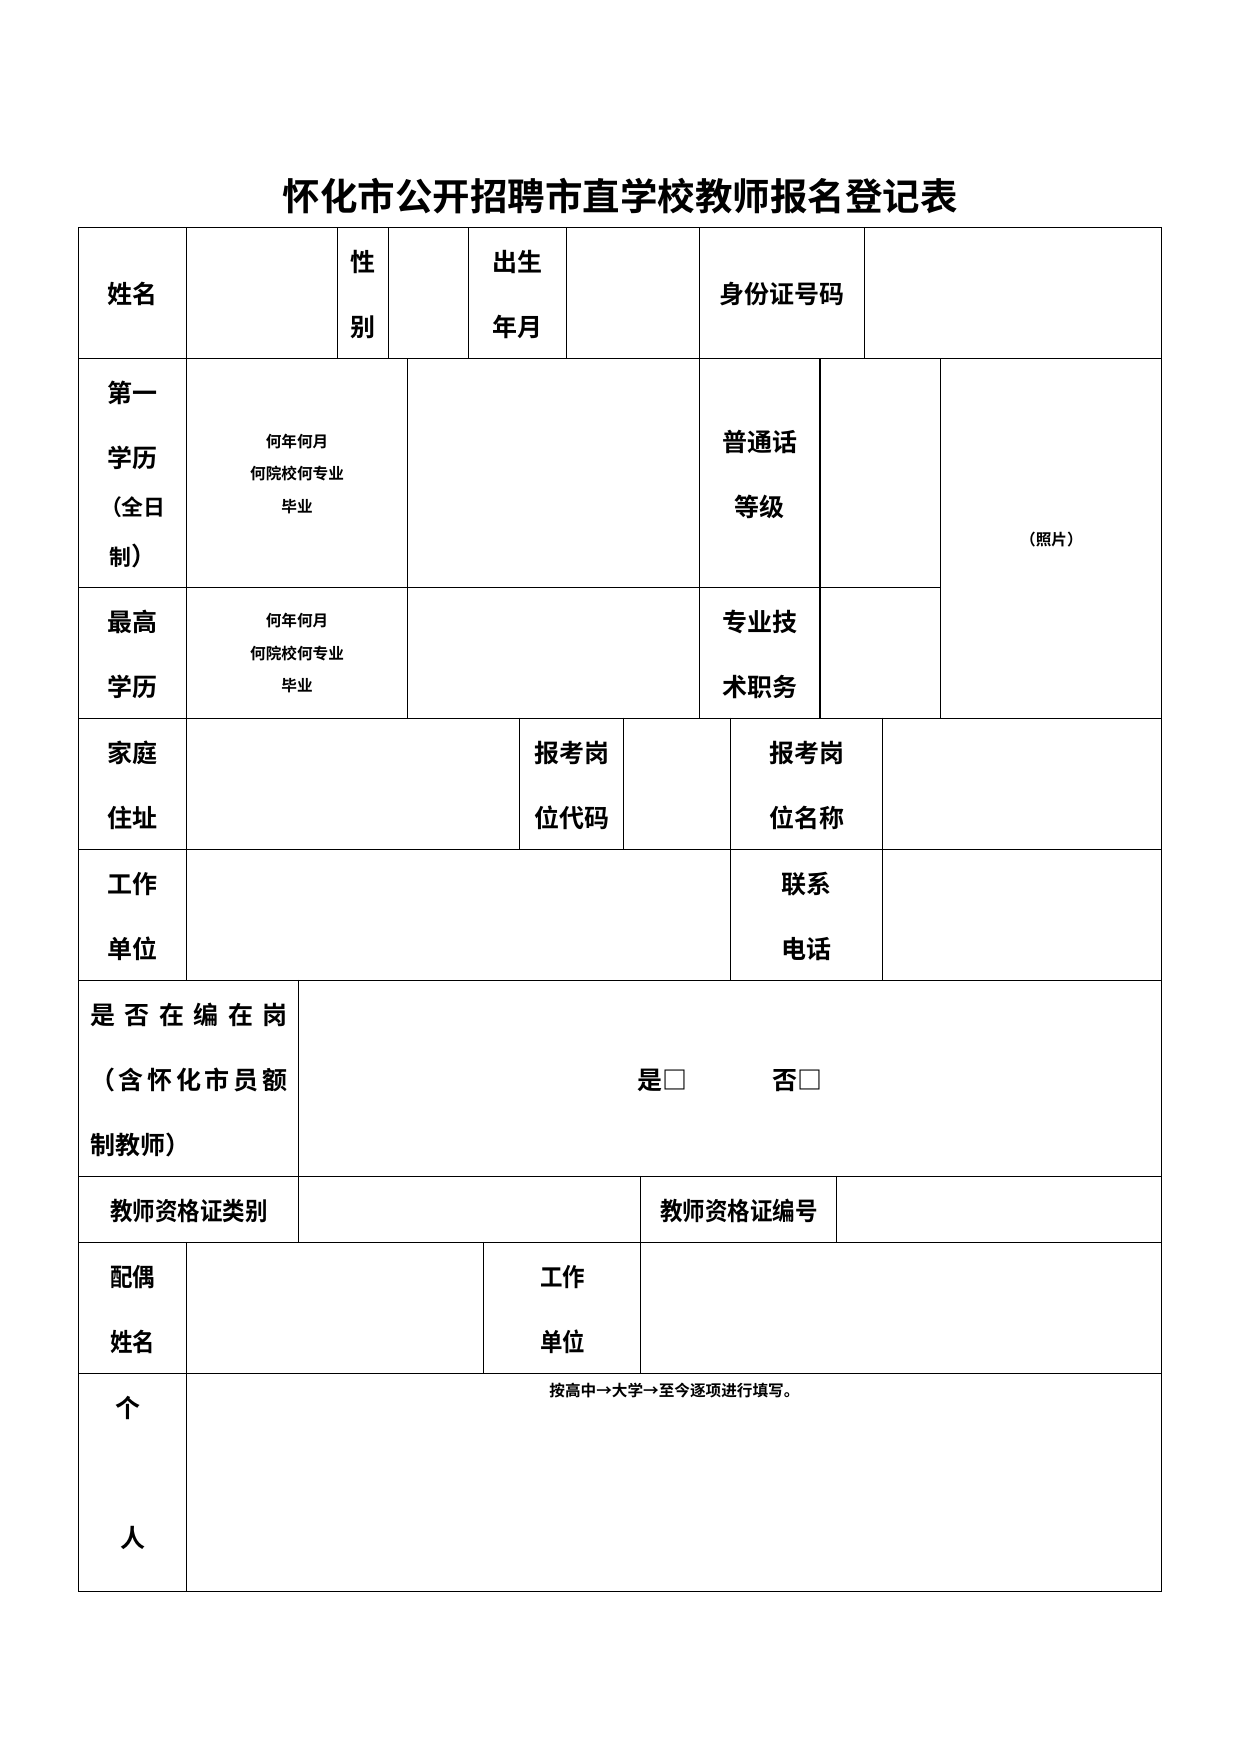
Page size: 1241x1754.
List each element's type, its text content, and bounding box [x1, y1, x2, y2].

table_cell [821, 588, 940, 718]
table_cell 是否在编在岗（含怀化市员额制教师） [79, 981, 298, 1176]
text 怀化市公开招聘市直学校教师报名登记表 [187, 162, 1053, 227]
table_cell [187, 850, 730, 980]
table_cell 个 人 简 历 [79, 1374, 186, 1591]
table_cell [408, 588, 699, 718]
table_header [187, 228, 337, 358]
table_cell [837, 1177, 1161, 1242]
table_cell [299, 1177, 640, 1242]
table_cell [641, 1243, 1161, 1373]
table_cell [408, 359, 699, 587]
table_cell 按高中→大学→至今逐项进行填写。 [187, 1374, 1161, 1591]
table_cell 何年何月 何院校何专业 毕业 [187, 359, 407, 587]
table_cell 是□ 否□ [299, 981, 1161, 1176]
table_cell 报考岗位代码 [520, 719, 623, 849]
table_header 性别 [338, 228, 388, 358]
table_cell 报考岗 位名称 [731, 719, 882, 849]
table_cell 工作 单位 [484, 1243, 640, 1373]
table_cell 专业技术职务 [700, 588, 819, 718]
table_cell 最高 学历 [79, 588, 186, 718]
table_header 身份证号码 [700, 228, 864, 358]
table_header [567, 228, 699, 358]
table_cell [187, 719, 519, 849]
table_cell 何年何月 何院校何专业 毕业 [187, 588, 407, 718]
table_cell 教师资格证编号 [641, 1177, 836, 1242]
table_cell 工作 单位 [79, 850, 186, 980]
table_cell 普通话等级 [700, 359, 819, 587]
table_cell [624, 719, 730, 849]
table_cell （照片） [941, 359, 1161, 718]
table_header 姓名 [79, 228, 186, 358]
table_header [865, 228, 1161, 358]
table_header [389, 228, 468, 358]
table_cell [187, 1243, 483, 1373]
table_cell 配偶 姓名 [79, 1243, 186, 1373]
table_cell [883, 719, 1161, 849]
table_cell [883, 850, 1161, 980]
table_cell 教师资格证类别 [79, 1177, 298, 1242]
table_header 出生 年月 [469, 228, 566, 358]
table_cell 家庭 住址 [79, 719, 186, 849]
table_cell 联系 电话 [731, 850, 882, 980]
table_cell [821, 359, 940, 587]
table_cell 第一 学历（全日制） [79, 359, 186, 587]
